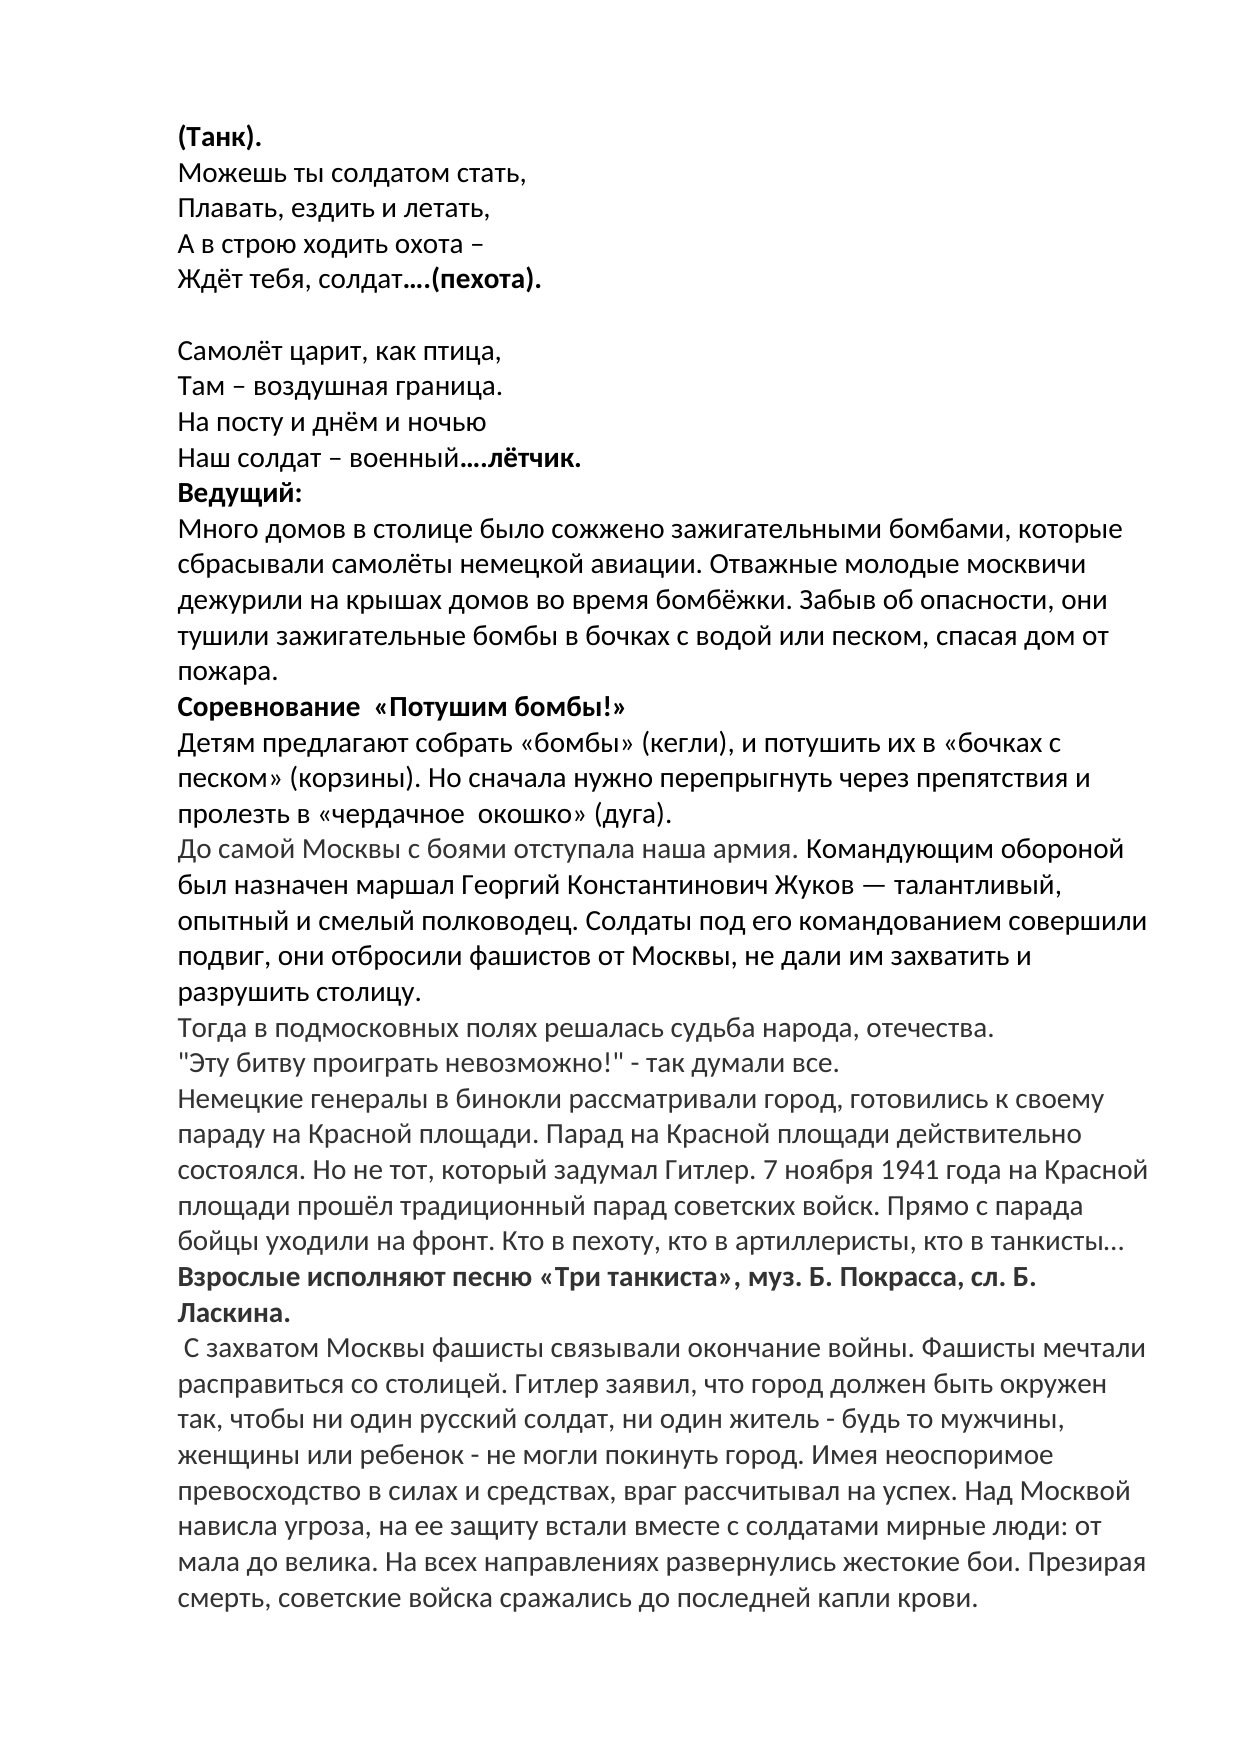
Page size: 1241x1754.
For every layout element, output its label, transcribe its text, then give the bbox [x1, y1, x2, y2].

text Ведущий: [177, 474, 1152, 510]
text Много домов в столице было сожжено зажигательными бомбами, которые сбрасывали самолёты немецкой авиации. Отважные молодые москвичи дежурили на крышах домов во время бомбёжки. Забыв об опасности, они тушили зажигательные бомбы в бочках с водой или песком, спасая дом от пожара. [177, 510, 1152, 688]
text Наш солдат – военный….лётчик. [177, 439, 1152, 474]
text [177, 1329, 1152, 1614]
text Взрослые исполняют песню «Три танкиста», муз. Б. Покрасса, сл. Б. Ласкина. [291, 1258, 1152, 1329]
text Там – воздушная граница. [177, 367, 1152, 403]
text Плавать, ездить и летать, [177, 189, 1152, 225]
text Ждёт тебя, солдат….(пехота). [177, 261, 1152, 296]
text А в строю ходить охота – [177, 225, 1152, 261]
text На посту и днём и ночью [177, 403, 1152, 439]
text Можешь ты солдатом стать, [177, 154, 1152, 189]
text Самолёт царит, как птица, [177, 332, 1152, 367]
text Детям предлагают собрать «бомбы» (кегли), и потушить их в «бочках с песком» (корзины). Но сначала нужно перепрыгнуть через препятствия и пролезть в «чердачное окошко» (дуга). [177, 724, 1152, 831]
text Соревнование «Потушим бомбы!» [177, 688, 1152, 724]
text (Танк). [177, 118, 1152, 154]
text До самой Москвы с боями отступала наша армия. Командующим обороной был назначен маршал Георгий Константинович Жуков — талантливый, опытный и смелый полководец. Солдаты под его командованием совершили подвиг, они отбросили фашистов от Москвы, не дали им захватить и разрушить столицу. Тогда в подмосковных полях решалась судьба народа, отечества. "Эту битву проиграть невозможно!" - так думали все. Немецкие генералы в бинокли рассматривали город, готовились к своему параду на Красной площади. Парад на Красной площади действительно состоялся. Но не тот, который задумал Гитлер. 7 ноября 1941 года на Красной площади прошёл традиционный парад советских войск. Прямо с парада бойцы уходили на фронт. Кто в пехоту, кто в артиллеристы, кто в танкисты… [177, 831, 1152, 1258]
